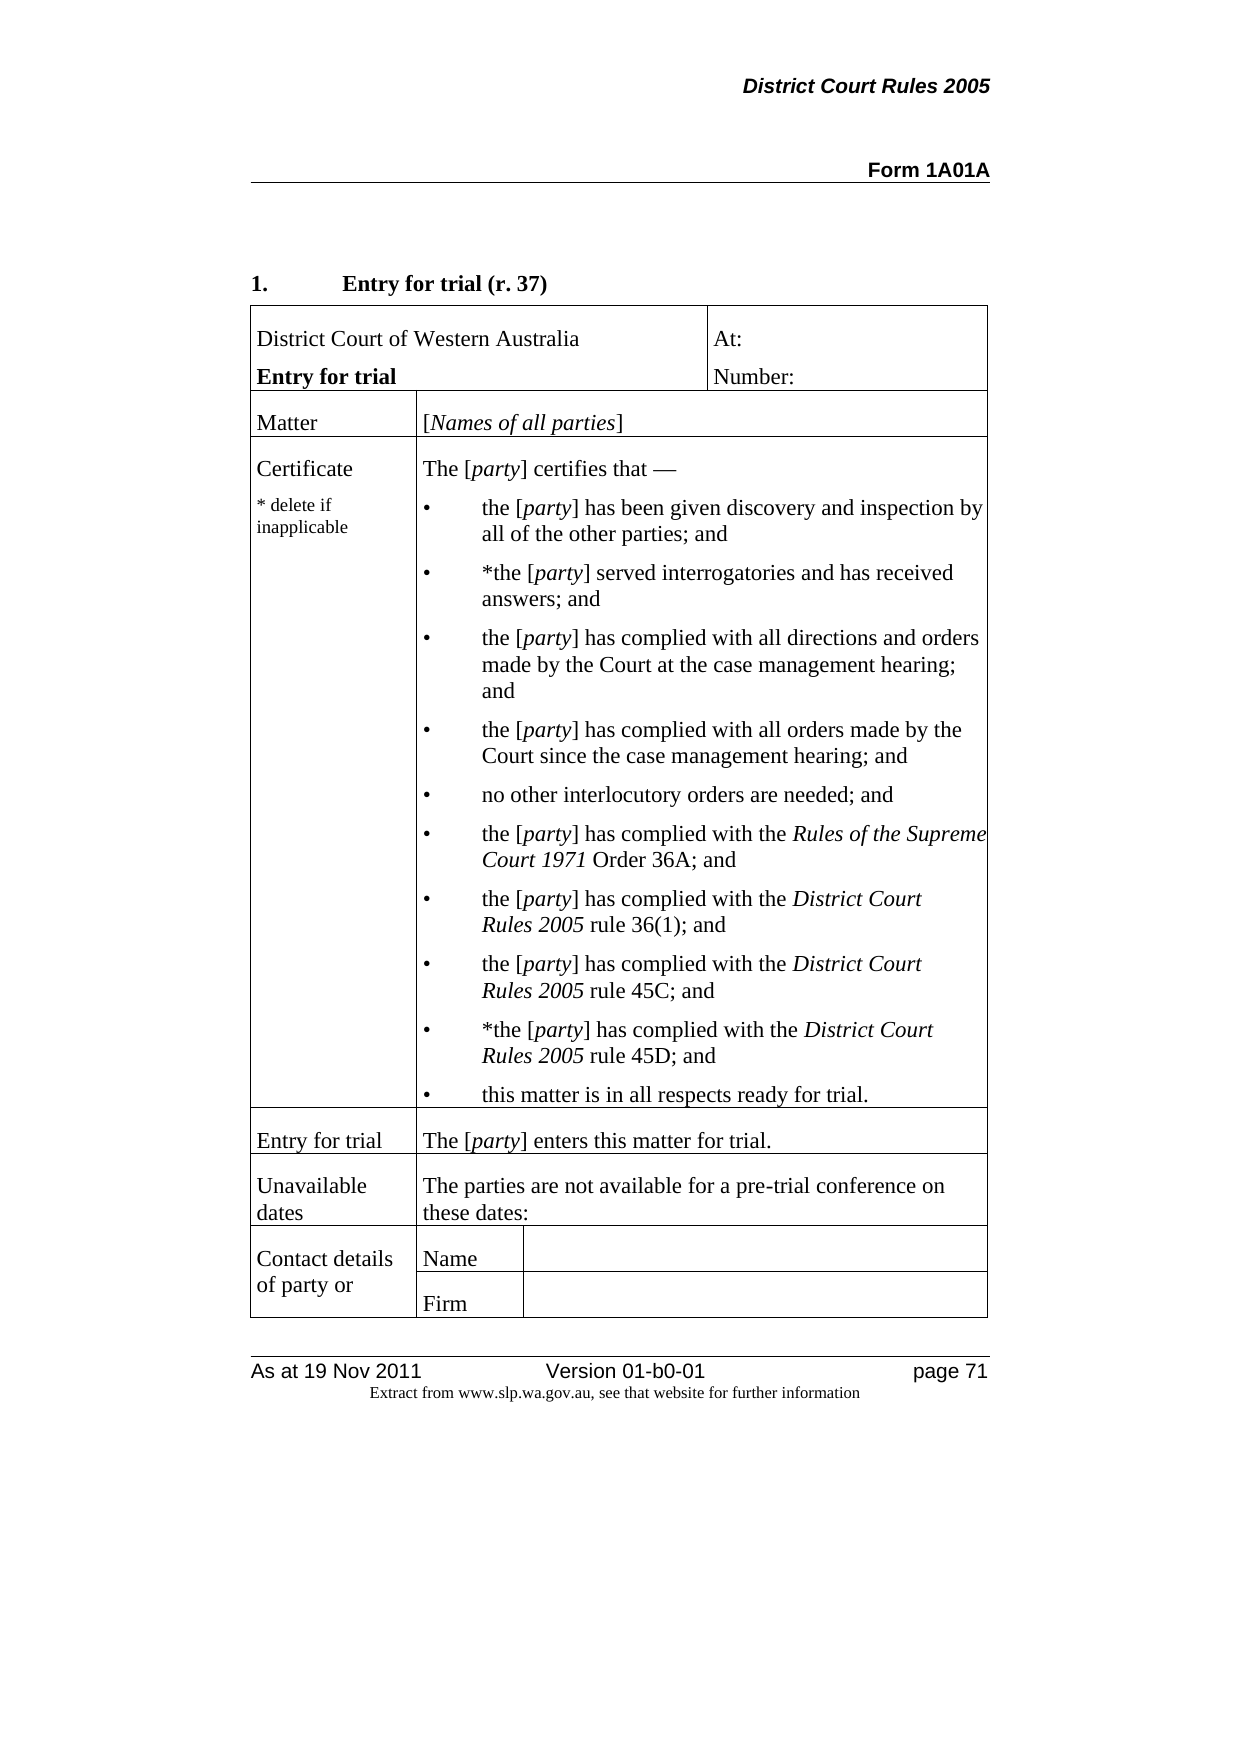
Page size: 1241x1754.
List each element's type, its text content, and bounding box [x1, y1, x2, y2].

table_cell Matter [251, 391, 416, 436]
subtitle 1. Entry for trial (r. 37) [251, 270, 990, 297]
table_header At: Number: [708, 306, 987, 390]
table_cell Contact details of party or lawyer [251, 1226, 416, 1317]
table_cell [524, 1226, 987, 1271]
table_cell Name [417, 1226, 523, 1271]
table_cell Certificate * delete if inapplicable [251, 437, 416, 1107]
table_cell Unavailable dates [251, 1154, 416, 1225]
table_cell [Names of all parties] [417, 391, 987, 436]
table_cell Entry for trial [251, 1108, 416, 1153]
table_cell [524, 1272, 987, 1317]
table_header District Court of Entry for trial [251, 306, 707, 390]
table_cell Firm [417, 1272, 523, 1317]
table_cell The [party] enters this matter for trial. [417, 1108, 987, 1153]
table_cell The parties are not available for a pre-trial conference on these dates: [417, 1154, 987, 1225]
table_cell The [party] certifies that — • the [party] has been given discovery and inspection by all of the other parties; and • *the [party] served interrogatories and has received answers; and • the [party] has complied with all directions and orders made by the Court at the case management hearing; and • the [party] has complied with all orders made by the Court since the case management hearing; and • no other interlocutory orders are needed; and • the [party] has complied with the Rules of the Supreme Court 1971 Order 36A; and • the [party] has complied with the District Court Rules 2005 rule 36(1); and • the [party] has complied with the District Court Rules 2005 rule 45C; and • *the [party] has complied with the District Court Rules 2005 rule 45D; and • this matter is in all respects ready for trial. [417, 437, 987, 1107]
